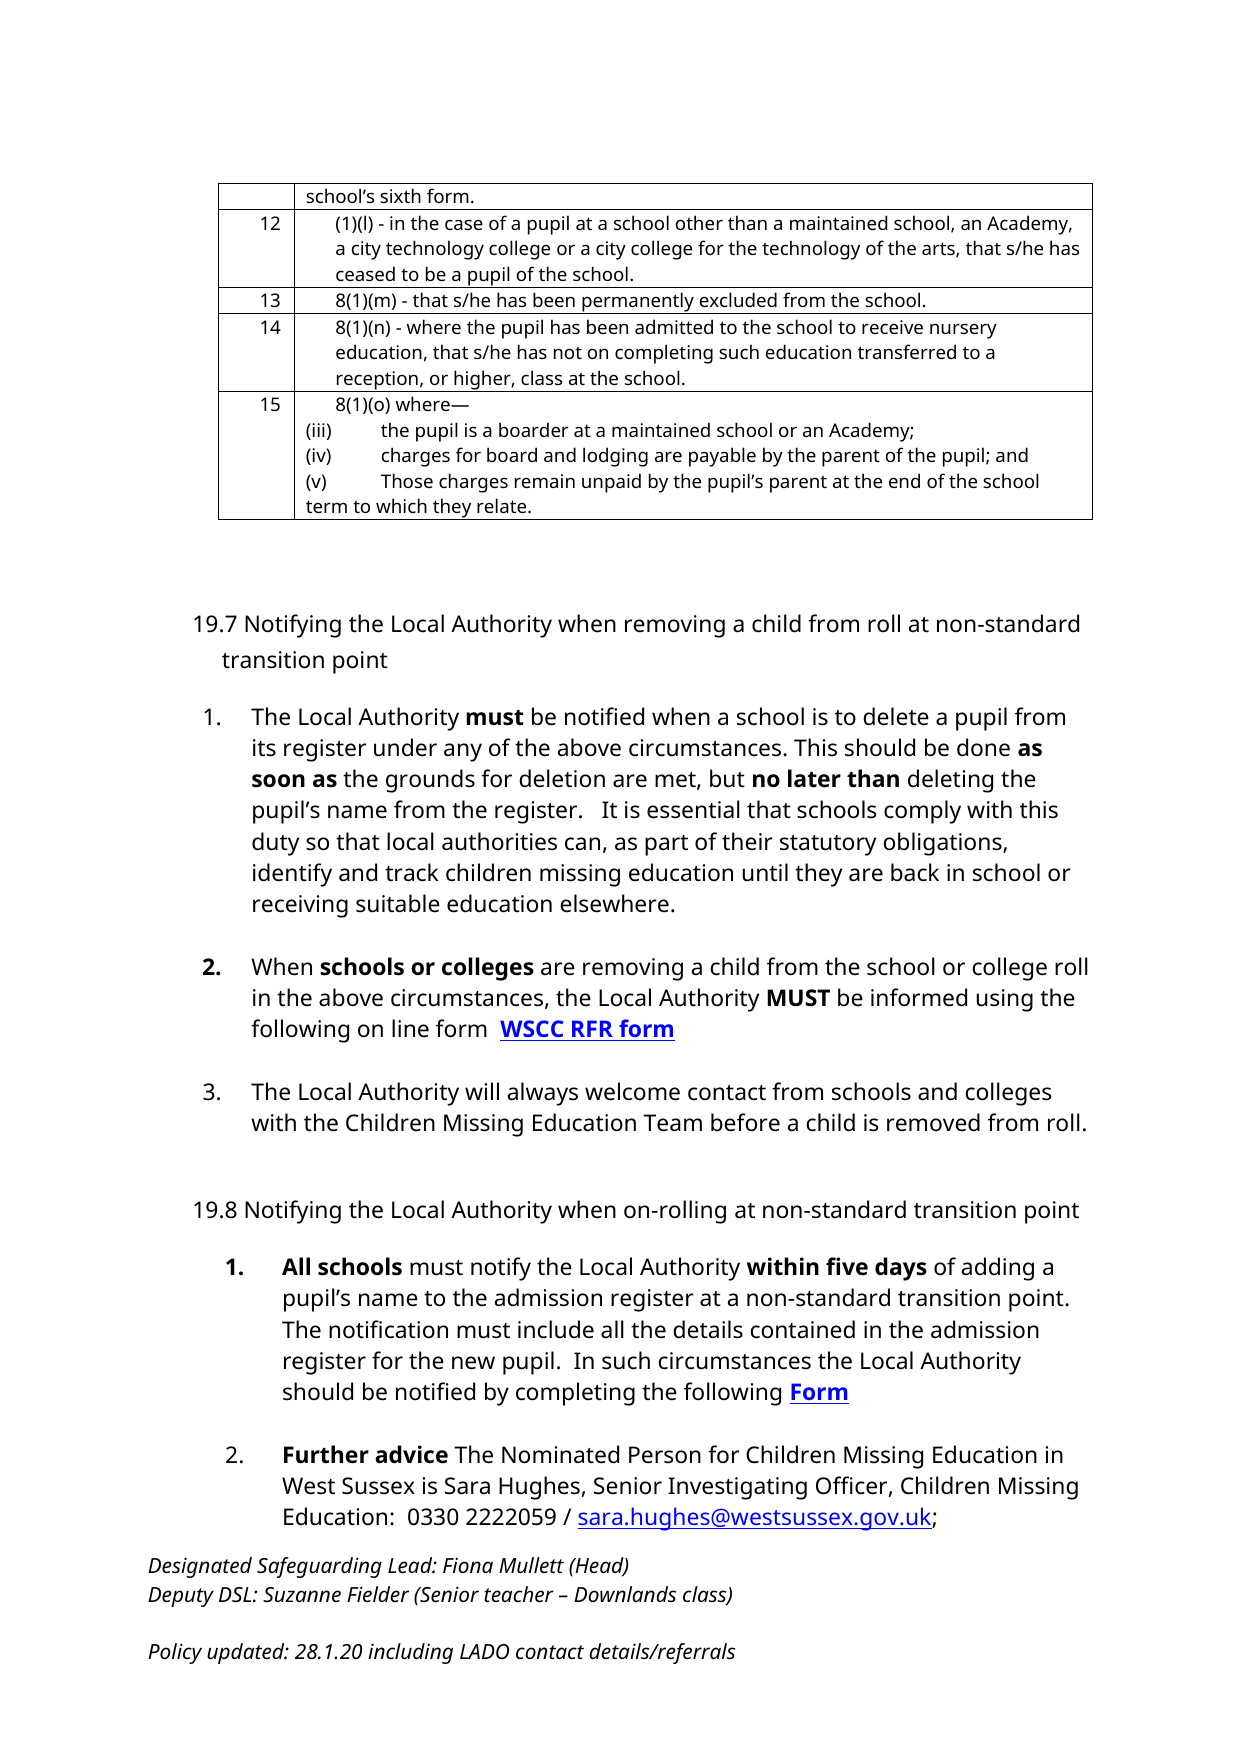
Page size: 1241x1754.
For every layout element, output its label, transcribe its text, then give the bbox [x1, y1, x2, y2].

list When schools or colleges are removing a child from the school or college roll in the above circumstances, the Local Authority MUST be informed using the following on line form WSCC RFR form [222, 951, 1092, 1044]
list Further advice The Nominated Person for Children Missing Education in West Sussex is Sara Hughes, Senior Investigating Officer, Children Missing Education: 0330 2222059 / sara.hughes@westsussex.gov.uk; [244, 1439, 1092, 1532]
table_cell 14 [219, 314, 294, 391]
table_cell 15 [219, 392, 294, 519]
list The Local Authority will always welcome contact from schools and colleges with the Children Missing Education Team before a child is removed from roll. [222, 1076, 1092, 1138]
table_cell (1)(l) - in the case of a pupil at a school other than a maintained school, an Academy, a city technology college or a city college for the technology of the arts, that s/he has ceased to be a pupil of the school. [295, 210, 1092, 287]
list The Local Authority must be notified when a school is to delete a pupil from its register under any of the above circumstances. This should be done as soon as the grounds for deletion are met, but no later than deleting the pupil’s name from the register. It is essential that schools comply with this duty so that local authorities can, as part of their statutory obligations, identify and track children missing education until they are back in school or receiving suitable education elsewhere. [222, 701, 1092, 919]
subtitle 19.7 Notifying the Local Authority when removing a child from roll at non-standard transition point [192, 608, 1092, 675]
table_cell 8(1)(m) - that s/he has been permanently excluded from the school. [295, 288, 1092, 313]
table_cell 12 [219, 210, 294, 287]
table_cell 13 [219, 288, 294, 313]
table_cell 8(1)(n) - where the pupil has been admitted to the school to receive nursery education, that s/he has not on completing such education transferred to a reception, or higher, class at the school. [295, 314, 1092, 391]
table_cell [295, 184, 1092, 209]
list All schools must notify the Local Authority within five days of adding a pupil’s name to the admission register at a non-standard transition point. The notification must include all the details contained in the admission register for the new pupil. In such circumstances the Local Authority should be notified by completing the following Form [244, 1251, 1092, 1407]
subtitle 19.8 Notifying the Local Authority when on-rolling at non-standard transition point [192, 1194, 1092, 1226]
table_cell 11 [219, 184, 294, 209]
table_cell 8(1)(o) where— the pupil is a boarder at a maintained school or an Academy; charges for board and lodging are payable by the parent of the pupil; and Those charges remain unpaid by the pupil’s parent at the end of the school term to which they relate. [295, 392, 1092, 519]
